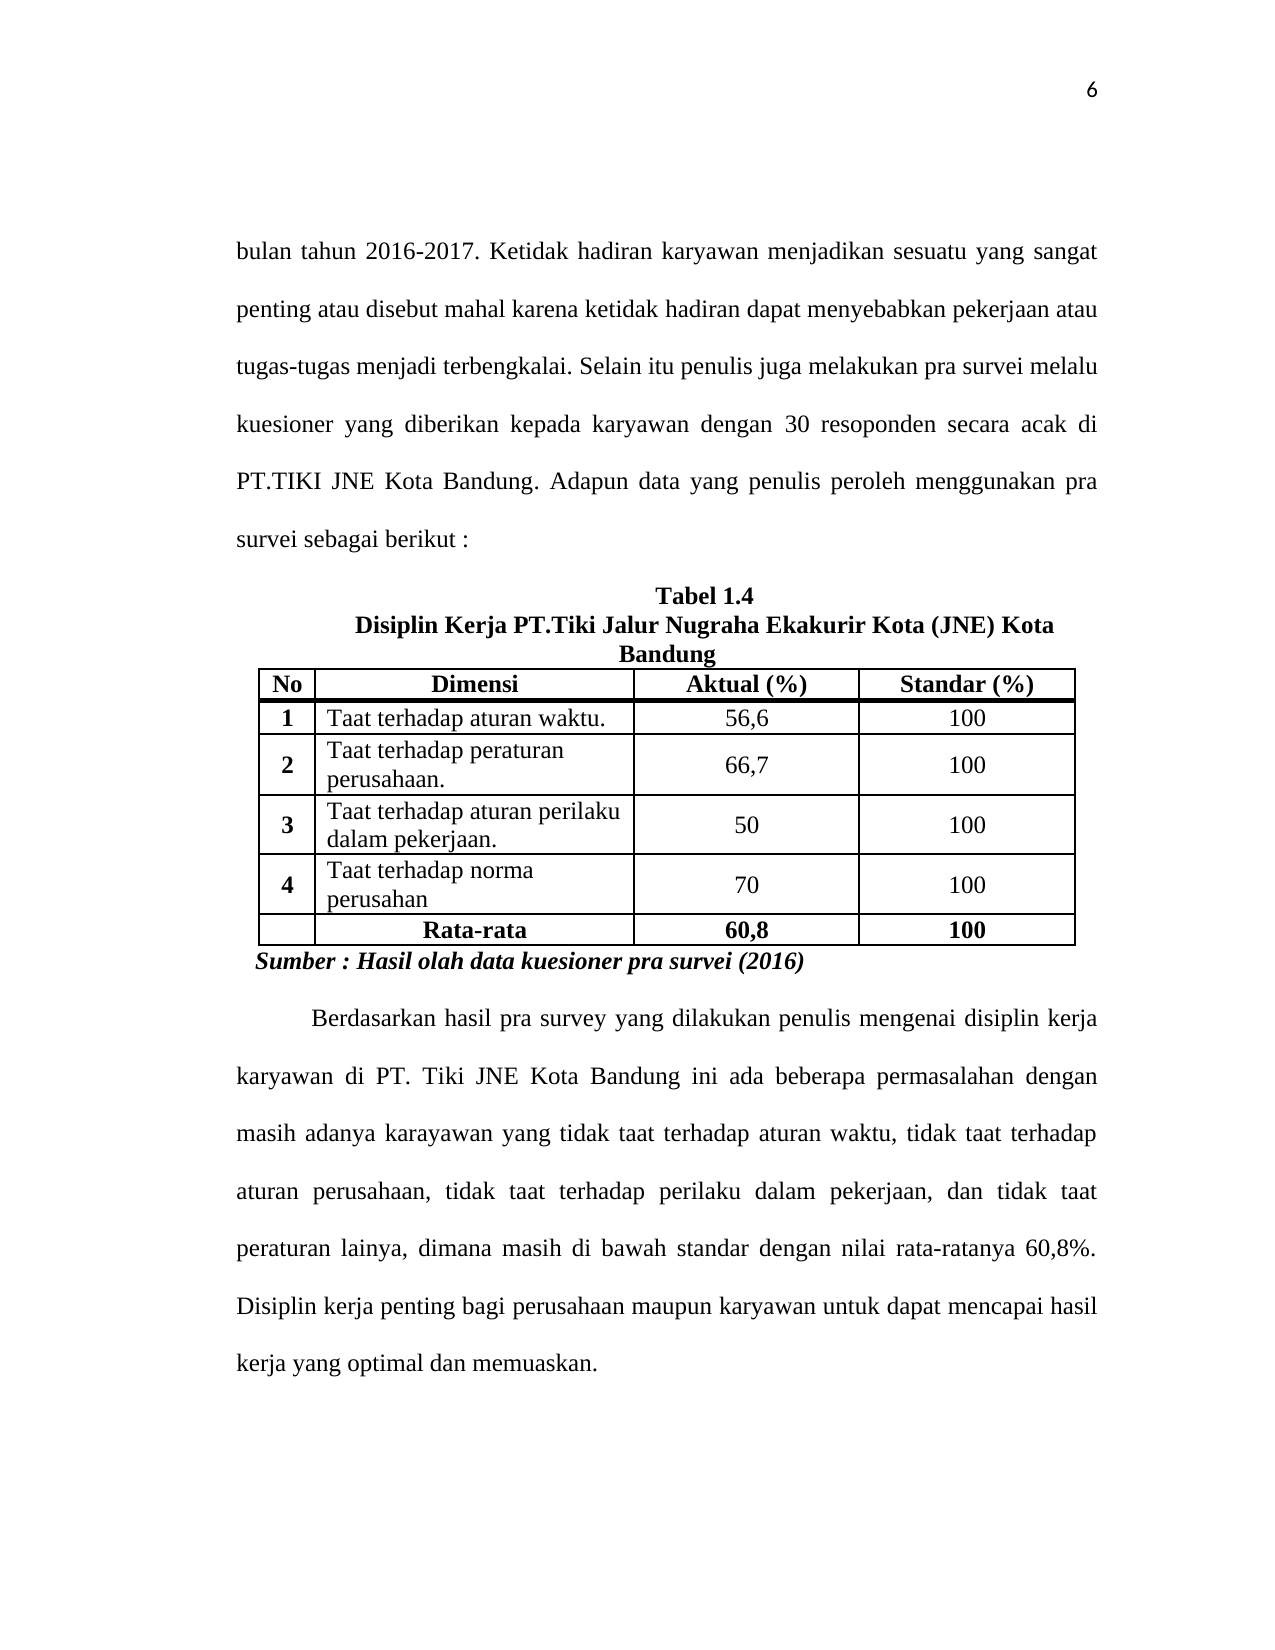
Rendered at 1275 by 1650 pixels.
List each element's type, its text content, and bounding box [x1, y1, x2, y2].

table_cell Taat terhadap aturan perilaku dalam pekerjaan. [316, 796, 633, 853]
table_cell Taat terhadap norma perusahan [316, 855, 633, 913]
table_cell 50 [635, 796, 858, 853]
table_cell 3 [260, 796, 314, 853]
table_cell Rata-rata [316, 915, 633, 944]
text Disiplin Kerja PT.Tiki Jalur Nugraha Ekakurir Kota (JNE) Kota Bandung [236, 610, 1098, 667]
table_cell 56,6 [635, 703, 858, 733]
table_cell Taat terhadap peraturan perusahaan. [316, 735, 633, 794]
table_cell 4 [260, 855, 314, 913]
table_header No [260, 670, 314, 698]
table_cell Taat terhadap aturan waktu. [316, 703, 633, 733]
table_cell 66,7 [635, 735, 858, 794]
table_cell 100 [860, 703, 1074, 733]
table_cell 100 [860, 855, 1074, 913]
table_cell 2 [260, 735, 314, 794]
text Tabel 1.4 [236, 581, 1098, 610]
table_cell 70 [635, 855, 858, 913]
text Berdasarkan hasil pra survey yang dilakukan penulis mengenai disiplin kerja karyawan di PT. Tiki JNE Kota Bandung ini ada beberapa permasalahan dengan masih adanya karayawan yang tidak taat terhadap aturan waktu, tidak taat terhadap aturan perusahaan, tidak taat terhadap perilaku dalam pekerjaan, dan tidak taat peraturan lainya, dimana masih di bawah standar dengan nilai rata-ratanya 60,8%. Disiplin kerja penting bagi perusahaan maupun karyawan untuk dapat mencapai hasil kerja yang optimal dan memuaskan. [236, 1003, 1098, 1377]
table_header Dimensi [316, 670, 633, 698]
text Sumber : Hasil olah data kuesioner pra survei (2016) [255, 946, 1098, 974]
table_cell 100 [860, 796, 1074, 853]
table_cell 60,8 [635, 915, 858, 944]
table_header Aktual (%) [635, 670, 858, 698]
table_cell 1 [260, 703, 314, 733]
table_cell [260, 915, 314, 944]
table_header Standar (%) [860, 670, 1074, 698]
table_cell 100 [860, 915, 1074, 944]
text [236, 236, 1098, 552]
table_cell 100 [860, 735, 1074, 794]
